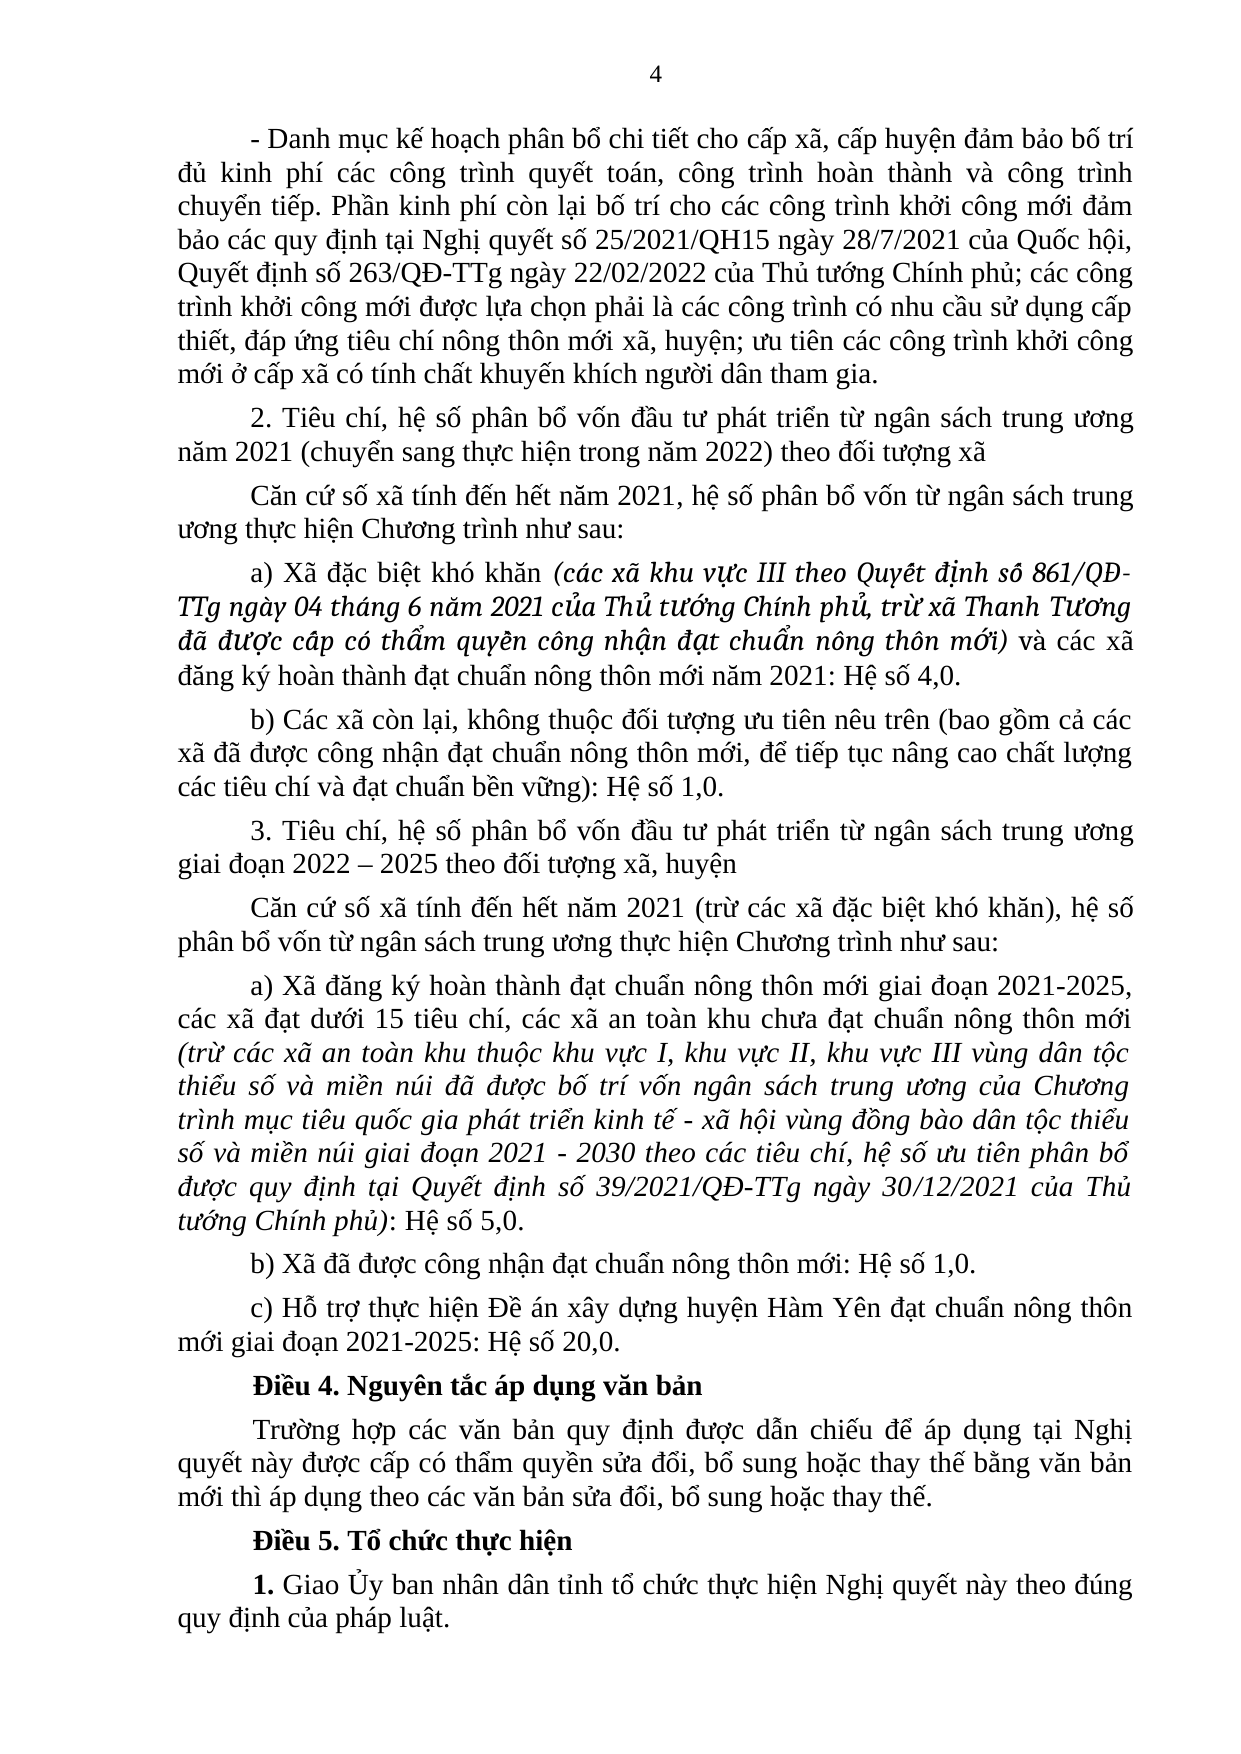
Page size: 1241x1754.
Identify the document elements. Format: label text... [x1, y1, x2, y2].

text b) Các xã còn lại, không thuộc đối tượng ưu tiên nêu trên (bao gồm cả các xã đã được công nhận đạt chuẩn nông thôn mới, để tiếp tục nâng cao chất lượng các tiêu chí và đạt chuẩn bền vững): Hệ số 1,0. [177, 702, 1134, 802]
text Trường hợp các văn bản quy định được dẫn chiếu để áp dụng tại Nghị quyết này được cấp có thẩm quyền sửa đổi, bổ sung hoặc thay thế bằng văn bản mới thì áp dụng theo các văn bản sửa đổi, bổ sung hoặc thay thế. [177, 1412, 1134, 1513]
text c) Hỗ trợ thực hiện Đề án xây dựng huyện Hàm Yên đạt chuẩn nông thôn mới giai đoạn 2021-2025: Hệ số 20,0. [177, 1291, 1134, 1358]
text 3. Tiêu chí, hệ số phân bổ vốn đầu tư phát triển từ ngân sách trung ương giai đoạn 2022 – 2025 theo đối tượng xã, huyện [177, 813, 1134, 880]
text Căn cứ số xã tính đến hết năm 2021 (trừ các xã đặc biệt khó khăn), hệ số phân bổ vốn từ ngân sách trung ương thực hiện Chương trình như sau: [177, 890, 1134, 957]
text Điều 5. Tổ chức thực hiện [177, 1523, 1134, 1557]
text a) Xã đăng ký hoàn thành đạt chuẩn nông thôn mới giai đoạn 2021-2025, các xã đạt dưới 15 tiêu chí, các xã an toàn khu chưa đạt chuẩn nông thôn mới (trừ các xã an toàn khu thuộc khu vực I, khu vực II, khu vực III vùng dân tộc thiểu số và miền núi đã được bố trí vốn ngân sách trung ương của Chương trình mục tiêu quốc gia phát triển kinh tế - xã hội vùng đồng bào dân tộc thiểu số và miền núi giai đoạn 2021 - 2030 theo các tiêu chí, hệ số ưu tiên phân bổ được quy định tại Quyết định số 39/2021/QĐ-TTg ngày 30/12/2021 của Thủ tướng Chính phủ): Hệ số 5,0. [177, 968, 1134, 1236]
text 2. Tiêu chí, hệ số phân bổ vốn đầu tư phát triển từ ngân sách trung ương năm 2021 (chuyển sang thực hiện trong năm 2022) theo đối tượng xã [177, 400, 1134, 467]
text Căn cứ số xã tính đến hết năm 2021, hệ số phân bổ vốn từ ngân sách trung ương thực hiện Chương trình như sau: [177, 478, 1134, 545]
text b) Xã đã được công nhận đạt chuẩn nông thôn mới: Hệ số 1,0. [177, 1247, 1134, 1280]
text a) Xã đặc biệt khó khăn (các xã khu vực III theo Quyết định số 861/QĐ-TTg ngày 04 tháng 6 năm 2021 của Thủ tướng Chính phủ, trừ xã Thanh Tương đã được cấp có thẩm quyền công nhận đạt chuẩn nông thôn mới) và các xã đăng ký hoàn thành đạt chuẩn nông thôn mới năm 2021: Hệ số 4,0. [177, 555, 1134, 691]
text - Danh mục kế hoạch phân bổ chi tiết cho cấp xã, cấp huyện đảm bảo bố trí đủ kinh phí các công trình quyết toán, công trình hoàn thành và công trình chuyển tiếp. Phần kinh phí còn lại bố trí cho các công trình khởi công mới đảm bảo các quy định tại Nghị quyết số 25/2021/QH15 ngày 28/7/2021 của Quốc hội, Quyết định số 263/QĐ-TTg ngày 22/02/2022 của Thủ tướng Chính phủ; các công trình khởi công mới được lựa chọn phải là các công trình có nhu cầu sử dụng cấp thiết, đáp ứng tiêu chí nông thôn mới xã, huyện; ưu tiên các công trình khởi công mới ở cấp xã có tính chất khuyến khích người dân tham gia. [177, 121, 1134, 390]
text 1. Giao Ủy ban nhân dân tỉnh tổ chức thực hiện Nghị quyết này theo đúng quy định của pháp luật. [177, 1567, 1134, 1634]
text Điều 4. Nguyên tắc áp dụng văn bản [177, 1368, 1134, 1402]
